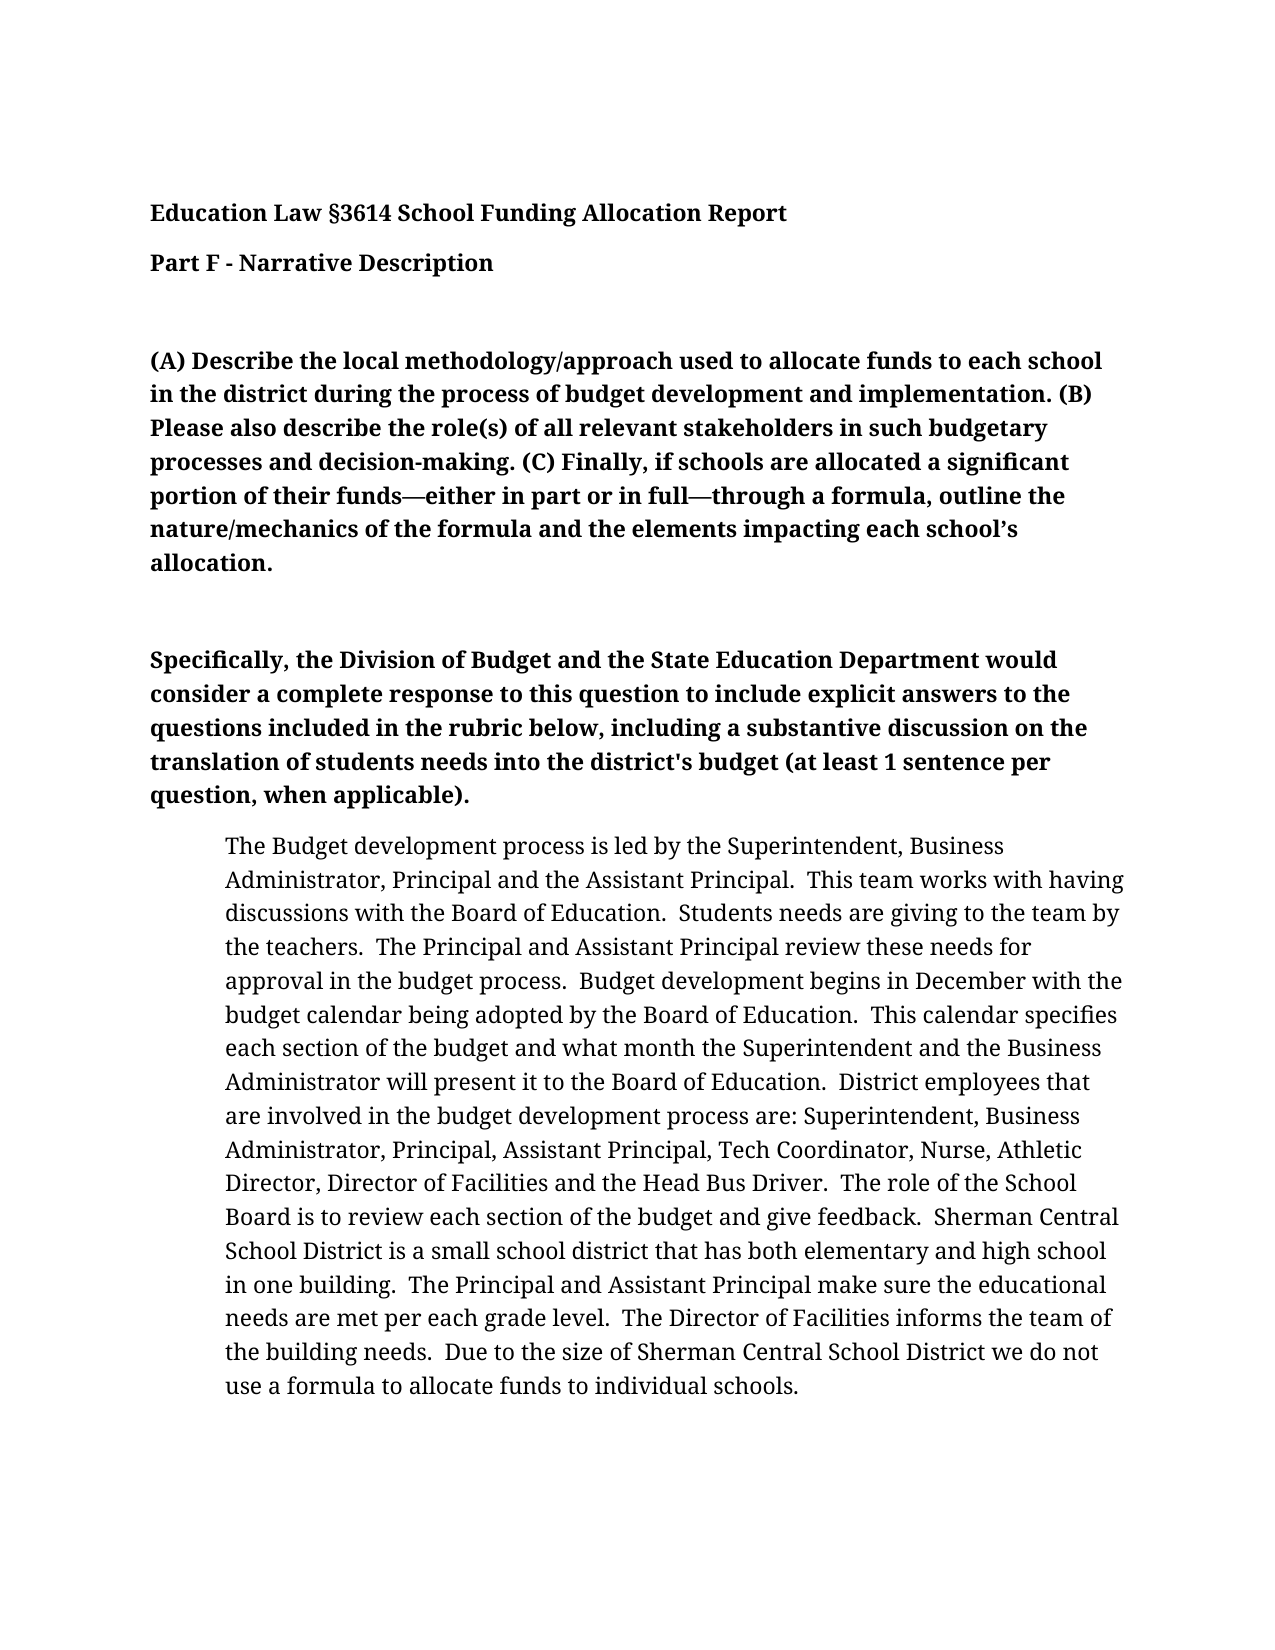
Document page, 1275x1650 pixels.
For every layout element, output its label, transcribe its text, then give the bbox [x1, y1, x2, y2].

list (A) Describe the local methodology/approach used to allocate funds to each school in the district during the process of budget development and implementation. (B) Please also describe the role(s) of all relevant stakeholders in such budgetary processes and decision-making. (C) Finally, if schools are allocated a significant portion of their funds—either in part or in full—through a formula, outline the nature/mechanics of the formula and the elements impacting each school’s allocation. [150, 344, 1125, 578]
text Education Law §3614 School Funding Allocation Report [150, 197, 1125, 228]
text The Budget development process is led by the Superintendent, Business Administrator, Principal and the Assistant Principal. This team works with having discussions with the Board of Education. Students needs are giving to the team by the teachers. The Principal and Assistant Principal review these needs for approval in the budget process. Budget development begins in December with the budget calendar being adopted by the Board of Education. This calendar specifies each section of the budget and what month the Superintendent and the Business Administrator will present it to the Board of Education. District employees that are involved in the budget development process are: Superintendent, Business Administrator, Principal, Assistant Principal, Tech Coordinator, Nurse, Athletic Director, Director of Facilities and the Head Bus Driver. The role of the School Board is to review each section of the budget and give feedback. Sherman Central School District is a small school district that has both elementary and high school in one building. The Principal and Assistant Principal make sure the educational needs are met per each grade level. The Director of Facilities informs the team of the building needs. Due to the size of Sherman Central School District we do not use a formula to allocate funds to individual schools. [225, 830, 1125, 1401]
text Specifically, the Division of Budget and the State Education Department would consider a complete response to this question to include explicit answers to the questions included in the rubric below, including a substantive discussion on the translation of students needs into the district's budget (at least 1 sentence per question, when applicable). [150, 644, 1125, 811]
text Part F - Narrative Description [150, 247, 1125, 278]
